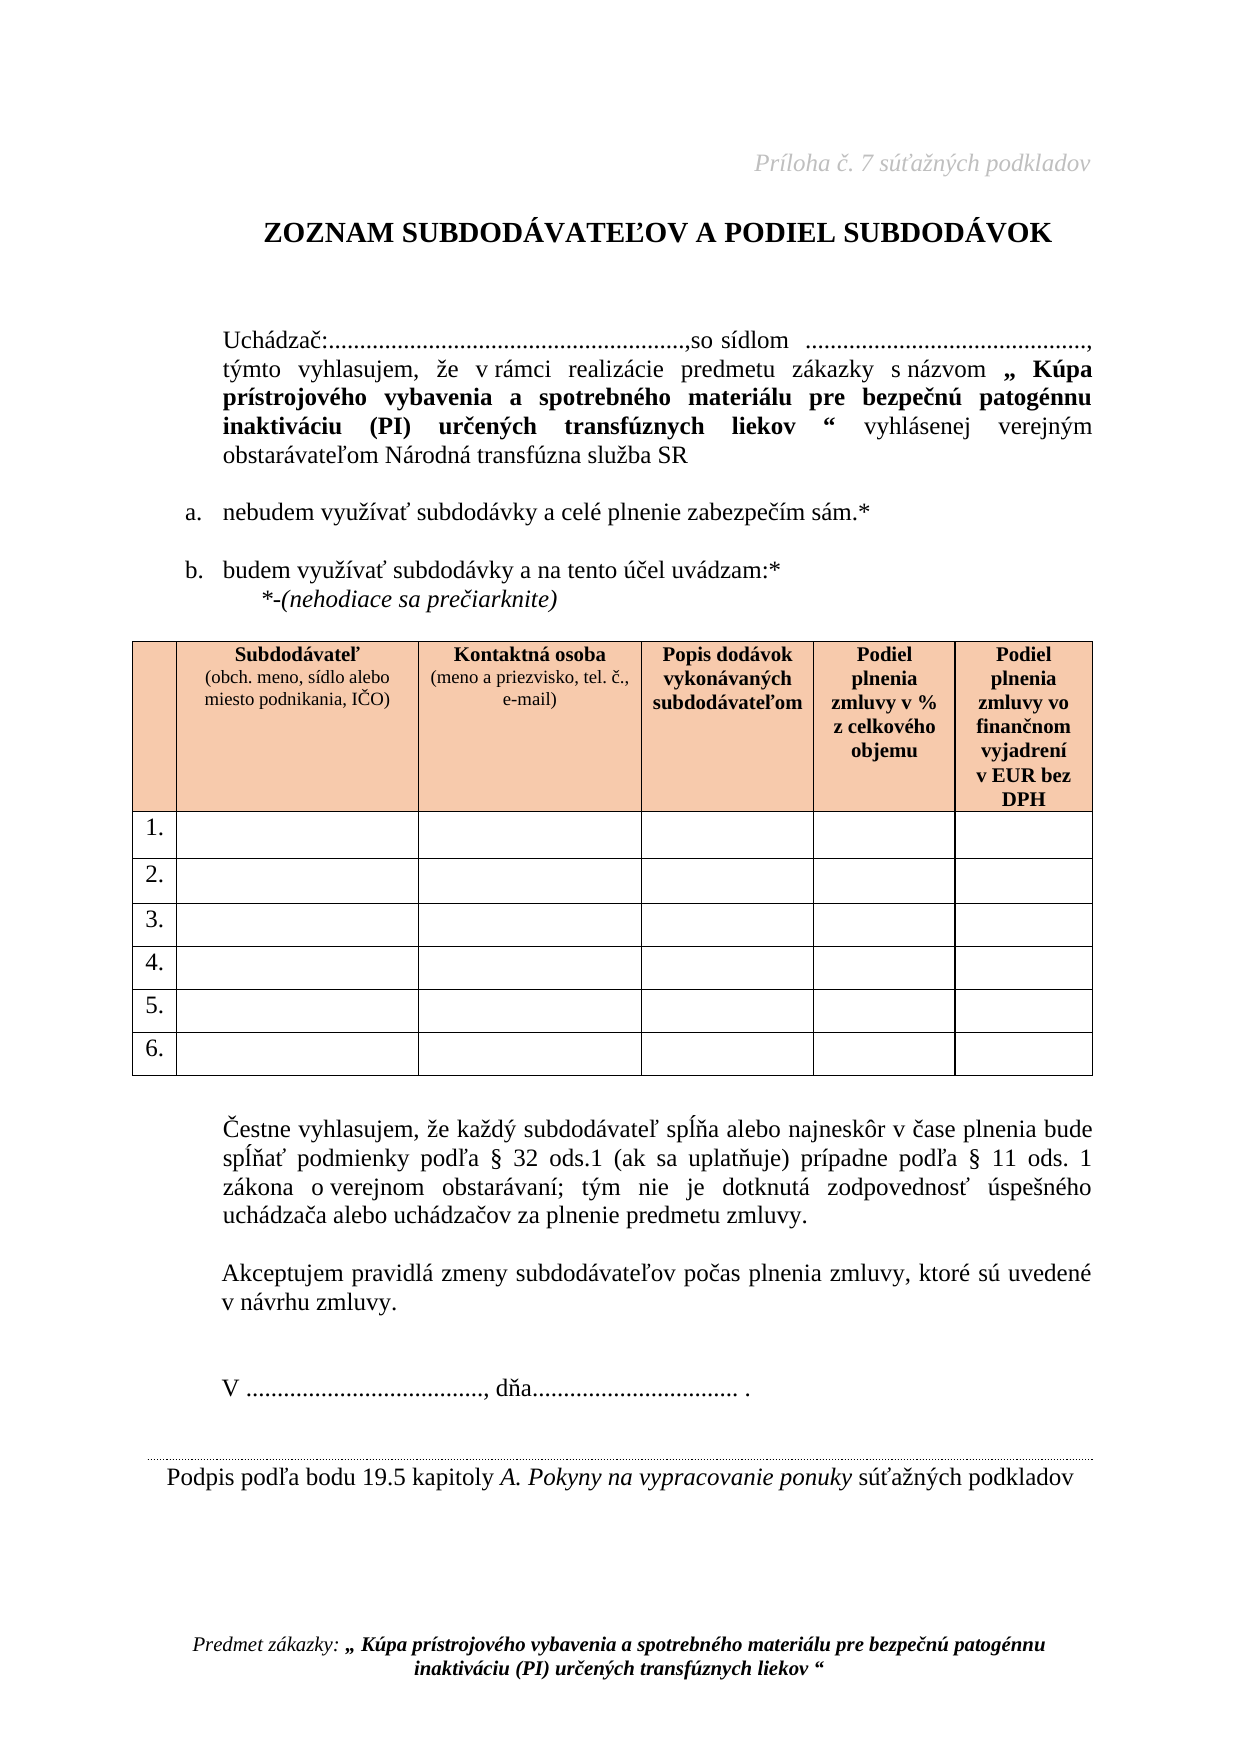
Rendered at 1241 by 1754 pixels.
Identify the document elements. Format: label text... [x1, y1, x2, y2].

table_cell [419, 1033, 641, 1075]
list Čestne vyhlasujem, že každý subdodávateľ spĺňa alebo najneskôr v čase plnenia bude spĺňať podmienky podľa § 32 ods.1 (ak sa uplatňuje) prípadne podľa § 11 ods. 1 zákona o verejnom obstarávaní; tým nie je dotknutá zodpovednosť úspešného uchádzača alebo uchádzačov za plnenie predmetu zmluvy. [223, 1114, 1093, 1229]
table_cell [814, 812, 954, 858]
table_cell [956, 1033, 1092, 1075]
table_header Kontaktná osoba (meno a priezvisko, tel. č., e-mail) [419, 642, 641, 811]
table_cell [814, 947, 954, 989]
table_cell [814, 1033, 954, 1075]
table_cell [642, 1033, 813, 1075]
table_cell [956, 990, 1092, 1032]
table_cell [177, 812, 418, 858]
text Príloha č. 7 súťažných podkladov [148, 148, 1093, 176]
list ZOZNAM SUBDODÁVATEĽOV A PODIEL SUBDODÁVOK [223, 215, 1093, 248]
table_cell 2. [133, 859, 176, 903]
table_cell [419, 904, 641, 946]
table_cell [177, 990, 418, 1032]
table_cell [956, 904, 1092, 946]
text Akceptujem pravidlá zmeny subdodávateľov počas plnenia zmluvy, ktoré sú uvedené v návrhu zmluvy. [148, 1258, 1093, 1316]
table_cell [814, 904, 954, 946]
table_cell 5. [133, 990, 176, 1032]
table_cell [642, 904, 813, 946]
table_header [133, 642, 176, 811]
table_cell [642, 990, 813, 1032]
table_cell [419, 859, 641, 903]
table_cell [642, 859, 813, 903]
table_cell [642, 812, 813, 858]
text V ......................................, dňa................................. . [148, 1373, 1093, 1402]
list *-(nehodiace sa prečiarknite) [260, 584, 1093, 612]
table_cell [419, 812, 641, 858]
table_cell 1. [133, 812, 176, 858]
table_header Subdodávateľ (obch. meno, sídlo alebo miesto podnikania, IČO) [177, 642, 418, 811]
list budem využívať subdodávky a na tento účel uvádzam:* [185, 555, 1093, 584]
table_cell [177, 947, 418, 989]
text Podpis podľa bodu 19.5 kapitoly A. Pokyny na vypracovanie ponuky súťažných podkladov [148, 1459, 1093, 1491]
list nebudem využívať subdodávky a celé plnenie zabezpečím sám.* [185, 497, 1093, 526]
table_cell [419, 990, 641, 1032]
list Uchádzač:.........................................................,so sídlom ............................................., týmto vyhlasujem, že v rámci realizácie predmetu zákazky s názvom „ Kúpa prístrojového vybavenia a spotrebného materiálu pre bezpečnú patogénnu inaktiváciu (PI) určených transfúznych liekov “ vyhlásenej verejným obstarávateľom Národná transfúzna služba SR [223, 325, 1093, 469]
table_cell [956, 812, 1092, 858]
table_cell 6. [133, 1033, 176, 1075]
table_cell [956, 859, 1092, 903]
table_header Podiel plnenia zmluvy vo finančnom vyjadrení v EUR bez DPH [956, 642, 1092, 811]
table_cell [177, 859, 418, 903]
table_header Popis dodávok vykonávaných subdodávateľom [642, 642, 813, 811]
table_cell [419, 947, 641, 989]
table_cell [956, 947, 1092, 989]
table_cell 4. [133, 947, 176, 989]
table_cell [814, 990, 954, 1032]
table_cell [177, 1033, 418, 1075]
table_header Podiel plnenia zmluvy v % z celkového objemu [814, 642, 954, 811]
table_cell [642, 947, 813, 989]
table_cell 3. [133, 904, 176, 946]
table_cell [814, 859, 954, 903]
table_cell [177, 904, 418, 946]
